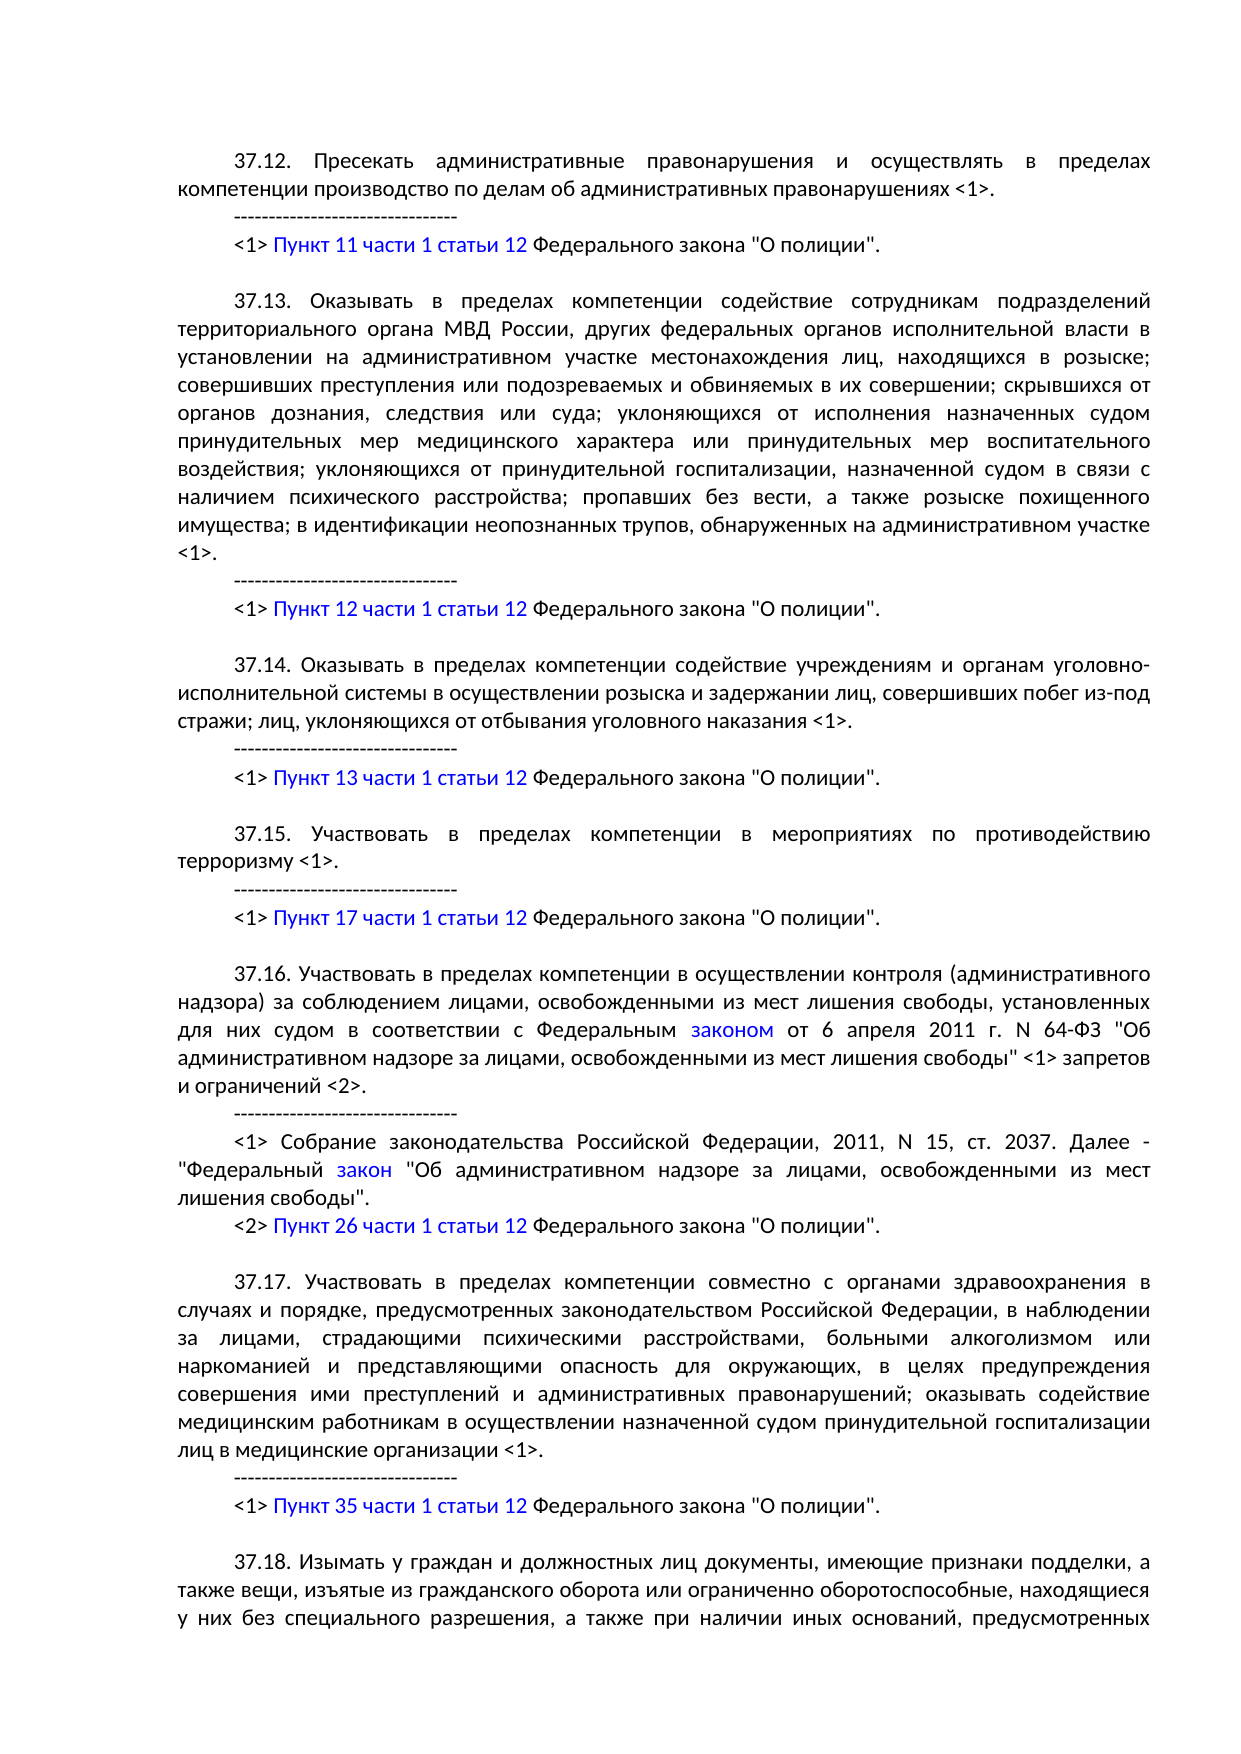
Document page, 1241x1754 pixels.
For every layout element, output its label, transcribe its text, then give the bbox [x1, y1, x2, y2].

text 37.12. Пресекать административные правонарушения и осуществлять в пределах компетенции производство по делам об административных правонарушениях <1>. [177, 146, 1152, 202]
text 37.16. Участвовать в пределах компетенции в осуществлении контроля (административного надзора) за соблюдением лицами, освобожденными из мест лишения свободы, установленных для них судом в соответствии с Федеральным законом от 6 апреля 2011 г. N 64-ФЗ "Об административном надзоре за лицами, освобожденными из мест лишения свободы" <1> запретов и ограничений <2>. [177, 959, 1152, 1099]
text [177, 1547, 1152, 1631]
text -------------------------------- [177, 1099, 1152, 1127]
text <1> Пункт 12 части 1 статьи 12 Федерального закона "О полиции". [177, 594, 1152, 622]
text 37.15. Участвовать в пределах компетенции в мероприятиях по противодействию терроризму <1>. [177, 819, 1152, 875]
text -------------------------------- [177, 1463, 1152, 1491]
text <1> Пункт 17 части 1 статьи 12 Федерального закона "О полиции". [177, 903, 1152, 931]
text <1> Пункт 13 части 1 статьи 12 Федерального закона "О полиции". [177, 763, 1152, 791]
text -------------------------------- [177, 734, 1152, 763]
text <1> Пункт 11 части 1 статьи 12 Федерального закона "О полиции". [177, 230, 1152, 258]
text -------------------------------- [177, 566, 1152, 594]
text <1> Пункт 35 части 1 статьи 12 Федерального закона "О полиции". [177, 1491, 1152, 1519]
text -------------------------------- [177, 202, 1152, 230]
text <2> Пункт 26 части 1 статьи 12 Федерального закона "О полиции". [177, 1211, 1152, 1239]
text 37.13. Оказывать в пределах компетенции содействие сотрудникам подразделений территориального органа МВД России, других федеральных органов исполнительной власти в установлении на административном участке местонахождения лиц, находящихся в розыске; совершивших преступления или подозреваемых и обвиняемых в их совершении; скрывшихся от органов дознания, следствия или суда; уклоняющихся от исполнения назначенных судом принудительных мер медицинского характера или принудительных мер воспитательного воздействия; уклоняющихся от принудительной госпитализации, назначенной судом в связи с наличием психического расстройства; пропавших без вести, а также розыске похищенного имущества; в идентификации неопознанных трупов, обнаруженных на административном участке <1>. [177, 286, 1152, 566]
text 37.14. Оказывать в пределах компетенции содействие учреждениям и органам уголовно-исполнительной системы в осуществлении розыска и задержании лиц, совершивших побег из-под стражи; лиц, уклоняющихся от отбывания уголовного наказания <1>. [177, 651, 1152, 734]
text 37.17. Участвовать в пределах компетенции совместно с органами здравоохранения в случаях и порядке, предусмотренных законодательством Российской Федерации, в наблюдении за лицами, страдающими психическими расстройствами, больными алкоголизмом или наркоманией и представляющими опасность для окружающих, в целях предупреждения совершения ими преступлений и административных правонарушений; оказывать содействие медицинским работникам в осуществлении назначенной судом принудительной госпитализации лиц в медицинские организации <1>. [177, 1267, 1152, 1463]
text -------------------------------- [177, 875, 1152, 903]
text <1> Собрание законодательства Российской Федерации, 2011, N 15, ст. 2037. Далее - "Федеральный закон "Об административном надзоре за лицами, освобожденными из мест лишения свободы". [177, 1127, 1152, 1211]
